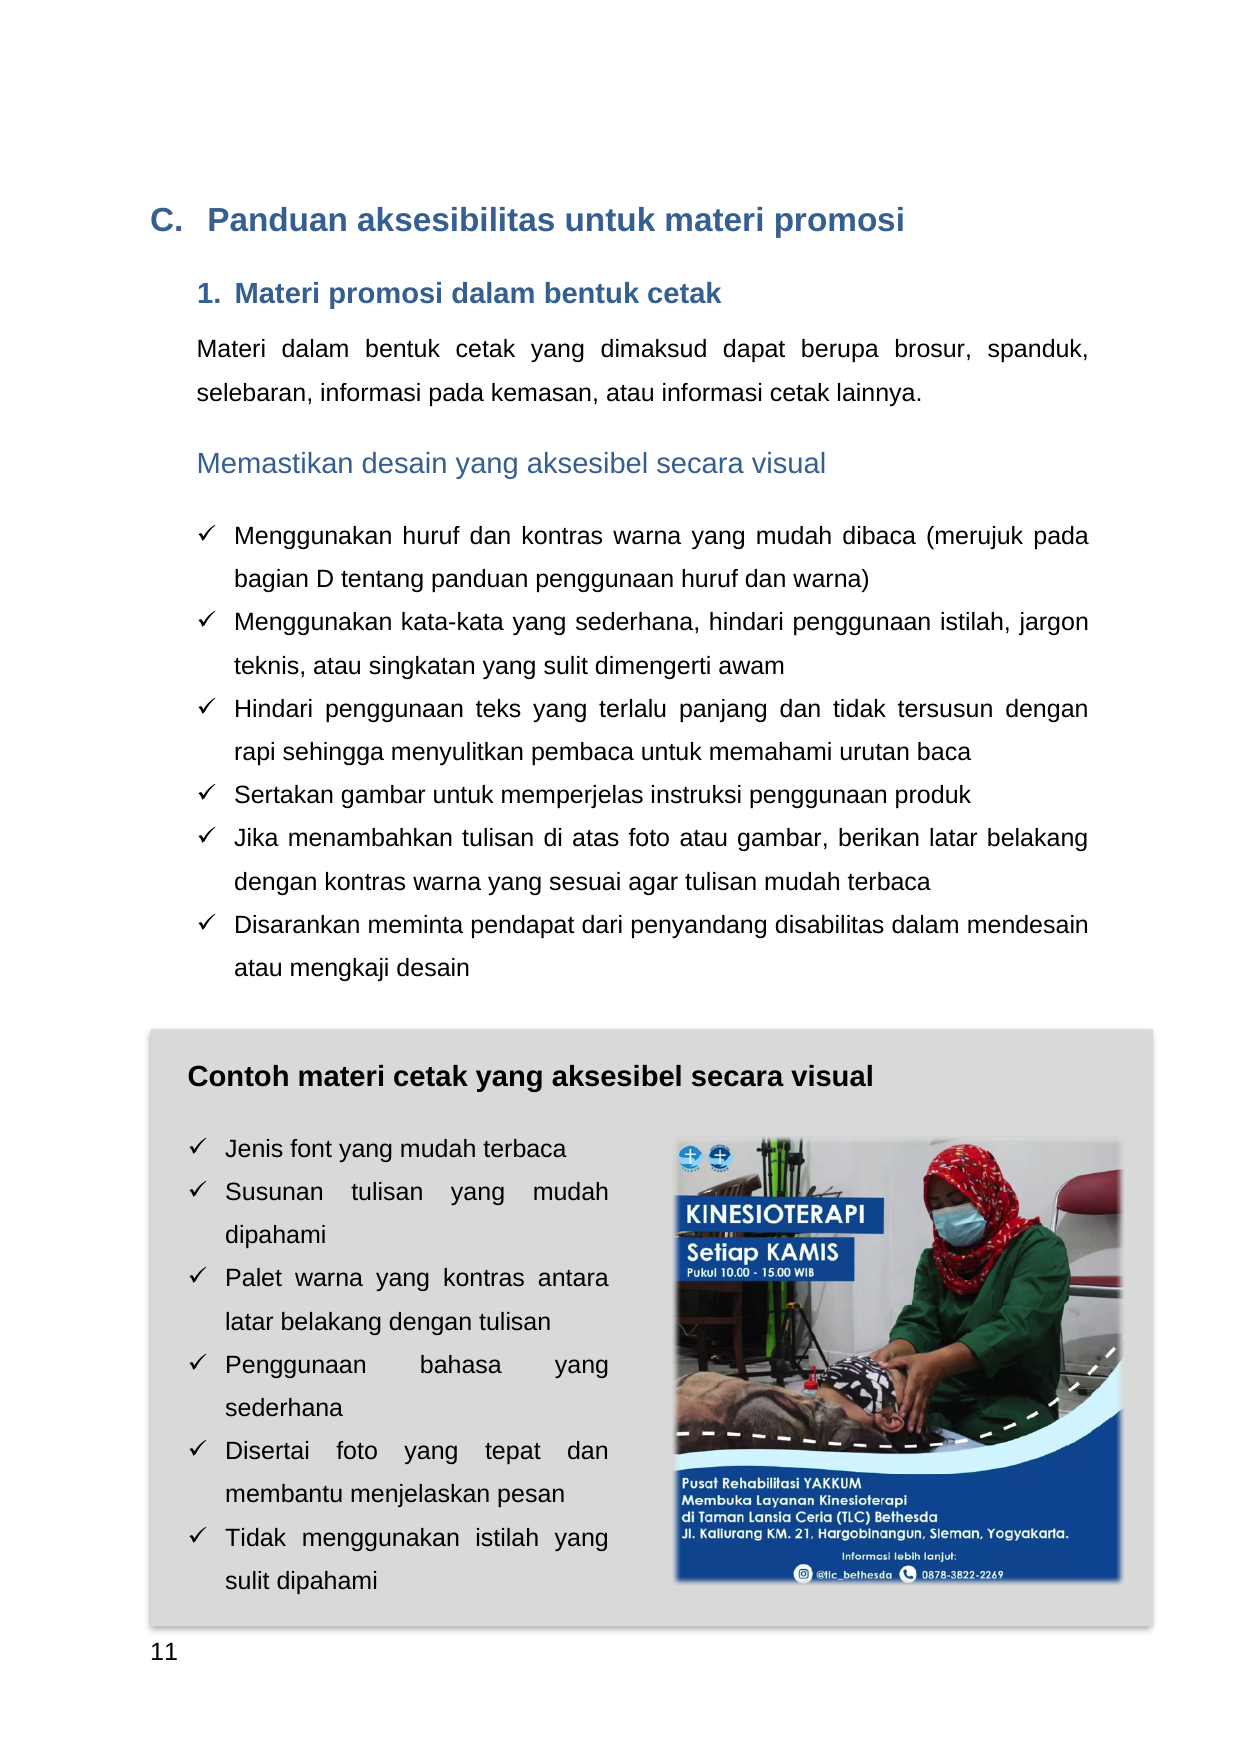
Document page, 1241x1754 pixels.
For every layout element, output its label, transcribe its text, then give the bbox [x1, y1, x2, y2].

list Sertakan gambar untuk memperjelas instruksi penggunaan produk [196, 780, 1090, 809]
list Disertai foto yang tepat dan membantu menjelaskan pesan [187, 1436, 609, 1508]
text Materi dalam bentuk cetak yang dimaksud dapat berupa brosur, spanduk, selebaran, informasi pada kemasan, atau informasi cetak lainnya. [196, 334, 1090, 406]
picture [680, 1144, 1117, 1578]
list Disarankan meminta pendapat dari penyandang disabilitas dalam mendesain atau mengkaji desain [196, 910, 1090, 982]
subtitle Memastikan desain yang aksesibel secara visual [196, 446, 1090, 479]
list Palet warna yang kontras antara latar belakang dengan tulisan [187, 1263, 609, 1335]
list Tidak menggunakan istilah yang sulit dipahami [187, 1522, 609, 1594]
list Susunan tulisan yang mudah dipahami [187, 1177, 609, 1249]
subtitle Materi promosi dalam bentuk cetak [197, 276, 1090, 309]
list Hindari penggunaan teks yang terlalu panjang dan tidak tersusun dengan rapi sehingga menyulitkan pembaca untuk memahami urutan baca [196, 694, 1090, 766]
list Jika menambahkan tulisan di atas foto atau gambar, berikan latar belakang dengan kontras warna yang sesuai agar tulisan mudah terbaca [196, 823, 1090, 895]
subtitle Panduan aksesibilitas untuk materi promosi [150, 200, 1090, 238]
list Jenis font yang mudah terbaca [187, 1134, 609, 1163]
list Penggunaan bahasa yang sederhana [187, 1350, 609, 1422]
list Menggunakan kata-kata yang sederhana, hindari penggunaan istilah, jargon teknis, atau singkatan yang sulit dimengerti awam [196, 607, 1090, 679]
text Contoh materi cetak yang aksesibel secara visual [187, 1058, 1090, 1092]
list Menggunakan huruf dan kontras warna yang mudah dibaca (merujuk pada bagian D tentang panduan penggunaan huruf dan warna) [196, 521, 1090, 593]
